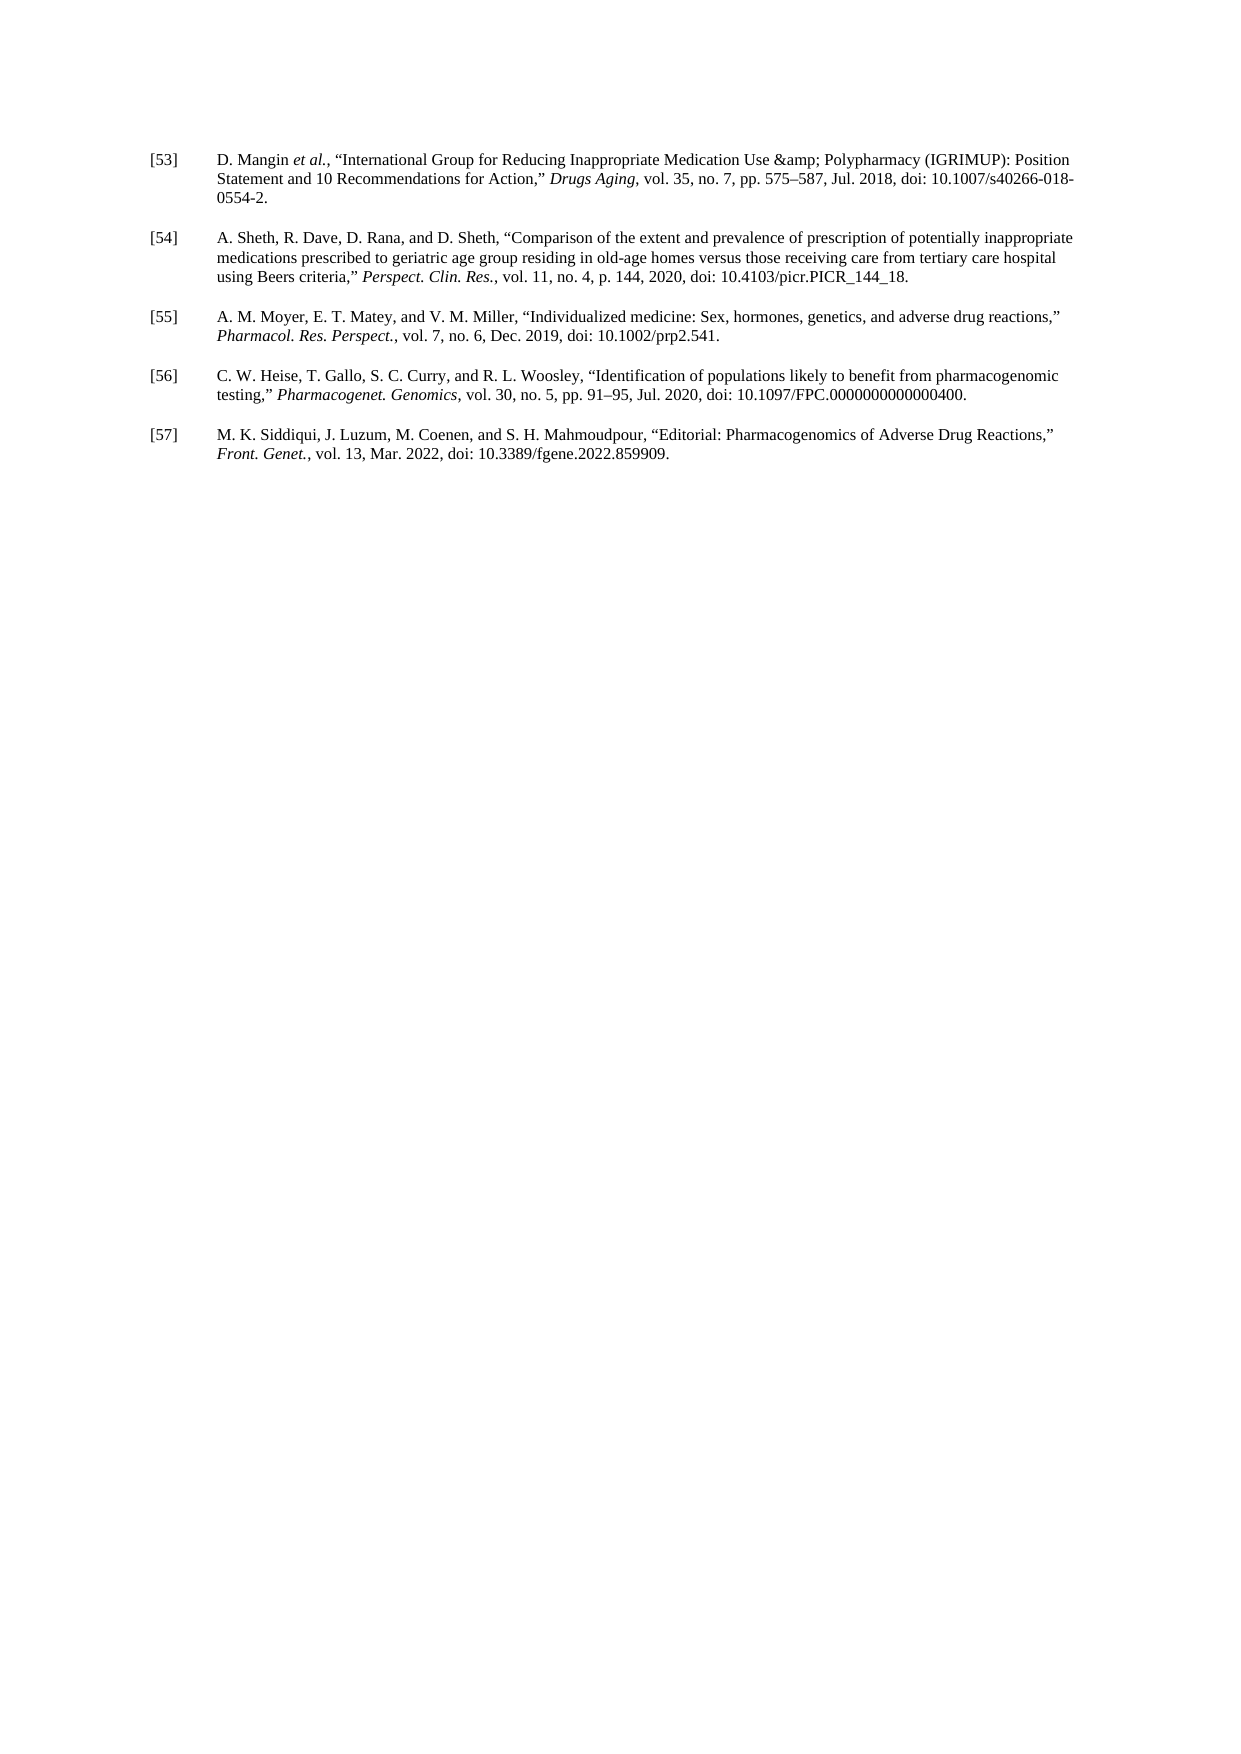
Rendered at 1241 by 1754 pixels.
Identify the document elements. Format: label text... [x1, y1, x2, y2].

text [56] C. W. Heise, T. Gallo, S. C. Curry, and R. L. Woosley, “Identification of populations likely to benefit from pharmacogenomic testing,” Pharmacogenet. Genomics, vol. 30, no. 5, pp. 91–95, Jul. 2020, doi: 10.1097/FPC.0000000000000400. [150, 366, 1090, 404]
text [57] M. K. Siddiqui, J. Luzum, M. Coenen, and S. H. Mahmoudpour, “Editorial: Pharmacogenomics of Adverse Drug Reactions,” Front. Genet., vol. 13, Mar. 2022, doi: 10.3389/fgene.2022.859909. [150, 425, 1090, 463]
text [55] A. M. Moyer, E. T. Matey, and V. M. Miller, “Individualized medicine: Sex, hormones, genetics, and adverse drug reactions,” Pharmacol. Res. Perspect., vol. 7, no. 6, Dec. 2019, doi: 10.1002/prp2.541. [150, 307, 1090, 345]
text [53] D. Mangin et al., “International Group for Reducing Inappropriate Medication Use &amp; Polypharmacy (IGRIMUP): Position Statement and 10 Recommendations for Action,” Drugs Aging, vol. 35, no. 7, pp. 575–587, Jul. 2018, doi: 10.1007/s40266-018-0554-2. [150, 150, 1090, 207]
text [54] A. Sheth, R. Dave, D. Rana, and D. Sheth, “Comparison of the extent and prevalence of prescription of potentially inappropriate medications prescribed to geriatric age group residing in old-age homes versus those receiving care from tertiary care hospital using Beers criteria,” Perspect. Clin. Res., vol. 11, no. 4, p. 144, 2020, doi: 10.4103/picr.PICR_144_18. [150, 228, 1090, 286]
